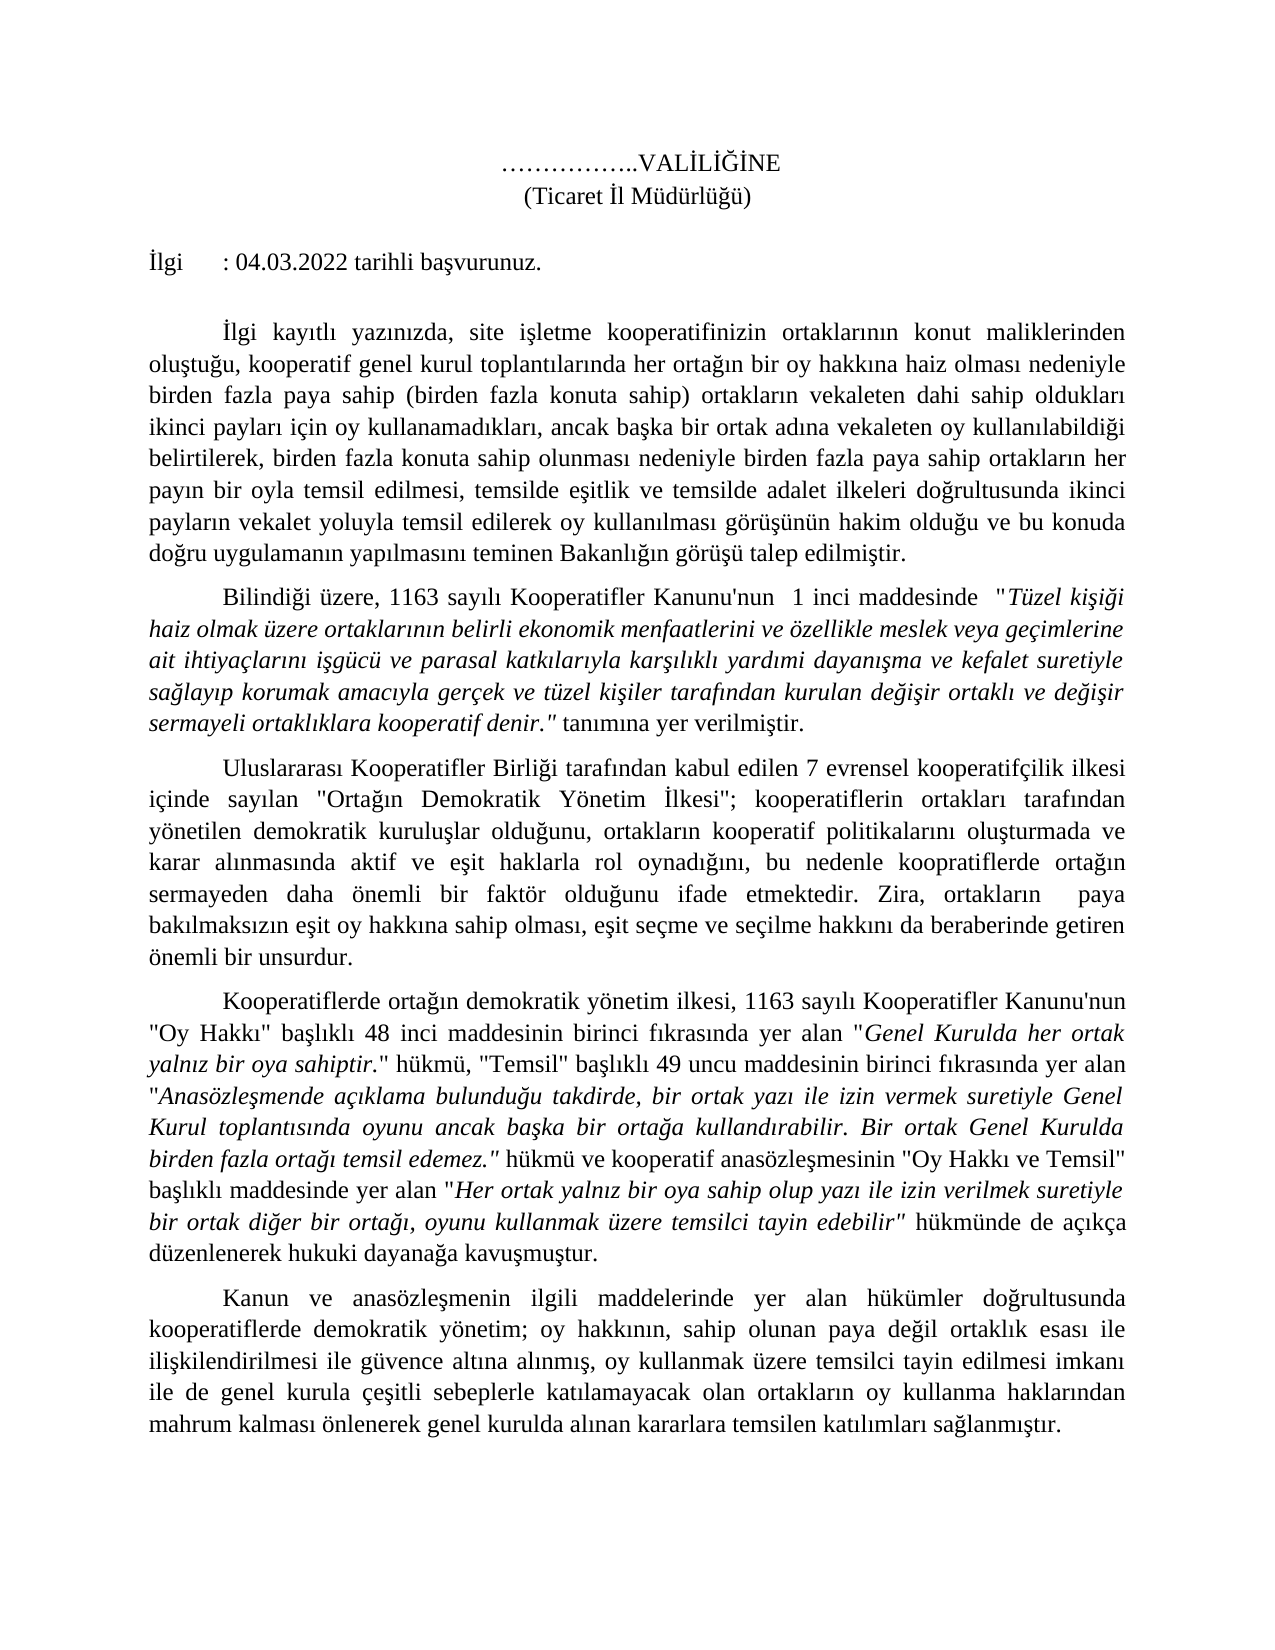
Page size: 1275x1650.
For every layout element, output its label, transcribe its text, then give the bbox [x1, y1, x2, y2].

text Bilindiği üzere, 1163 sayılı Kooperatifler Kanunu'nun 1 inci maddesinde "Tüzel kişiği haiz olmak üzere ortaklarının belirli ekonomik menfaatlerini ve özellikle meslek veya geçimlerine ait ihtiyaçlarını işgücü ve parasal katkılarıyla karşılıklı yardımi dayanışma ve kefalet suretiyle sağlayıp korumak amacıyla gerçek ve tüzel kişiler tarafından kurulan değişir ortaklı ve değişir sermayeli ortaklıklara kooperatif denir." tanımına yer verilmiştir. [148, 582, 1127, 737]
text Sayın ……………. [148, 148, 1127, 210]
text Uluslararası Kooperatifler Birliği tarafından kabul edilen 7 evrensel kooperatifçilik ilkesi içinde sayılan "Ortağın Demokratik Yönetim İlkesi"; kooperatiflerin ortakları tarafından yönetilen demokratik kuruluşlar olduğunu, ortakların kooperatif politikalarını oluşturmada ve karar alınmasında aktif ve eşit haklarla rol oynadığını, bu nedenle koopratiflerde ortağın sermayeden daha önemli bir faktör olduğunu ifade etmektedir. Zira, ortakların paya bakılmaksızın eşit oy hakkına sahip olması, eşit seçme ve seçilme hakkını da beraberinde getiren önemli bir unsurdur. [148, 753, 1127, 971]
text İlgi : 04.03.2022 tarihli başvurunuz. [148, 247, 1127, 276]
text Kanun ve anasözleşmenin ilgili maddelerinde yer alan hükümler doğrultusunda kooperatiflerde demokratik yönetim; oy hakkının, sahip olunan paya değil ortaklık esası ile ilişkilendirilmesi ile güvence altına alınmış, oy kullanmak üzere temsilci tayin edilmesi imkanı ile de genel kurula çeşitli sebeplerle katılamayacak olan ortakların oy kullanma haklarından mahrum kalması önlenerek genel kurulda alınan kararlara temsilen katılımları sağlanmıştır. [148, 1283, 1127, 1438]
text Kooperatiflerde ortağın demokratik yönetim ilkesi, 1163 sayılı Kooperatifler Kanunu'nun "Oy Hakkı" başlıklı 48 inci maddesinin birinci fıkrasında yer alan "Genel Kurulda her ortak yalnız bir oya sahiptir." hükmü, "Temsil" başlıklı 49 uncu maddesinin birinci fıkrasında yer alan "Anasözleşmende açıklama bulunduğu takdirde, bir ortak yazı ile izin vermek suretiyle Genel Kurul toplantısında oyunu ancak başka bir ortağa kullandırabilir. Bir ortak Genel Kurulda birden fazla ortağı temsil edemez." hükmü ve kooperatif anasözleşmesinin "Oy Hakkı ve Temsil" başlıklı maddesinde yer alan "Her ortak yalnız bir oya sahip olup yazı ile izin verilmek suretiyle bir ortak diğer bir ortağı, oyunu kullanmak üzere temsilci tayin edebilir" hükmünde de açıkça düzenlenerek hukuki dayanağa kavuşmuştur. [148, 986, 1127, 1267]
text İlgi kayıtlı yazınızda, site işletme kooperatifinizin ortaklarının konut maliklerinden oluştuğu, kooperatif genel kurul toplantılarında her ortağın bir oy hakkına haiz olması nedeniyle birden fazla paya sahip (birden fazla konuta sahip) ortakların vekaleten dahi sahip oldukları ikinci payları için oy kullanamadıkları, ancak başka bir ortak adına vekaleten oy kullanılabildiği belirtilerek, birden fazla konuta sahip olunması nedeniyle birden fazla paya sahip ortakların her payın bir oyla temsil edilmesi, temsilde eşitlik ve temsilde adalet ilkeleri doğrultusunda ikinci payların vekalet yoluyla temsil edilerek oy kullanılması görüşünün hakim olduğu ve bu konuda doğru uygulamanın yapılmasını teminen Bakanlığın görüşü talep edilmiştir. [148, 317, 1127, 567]
